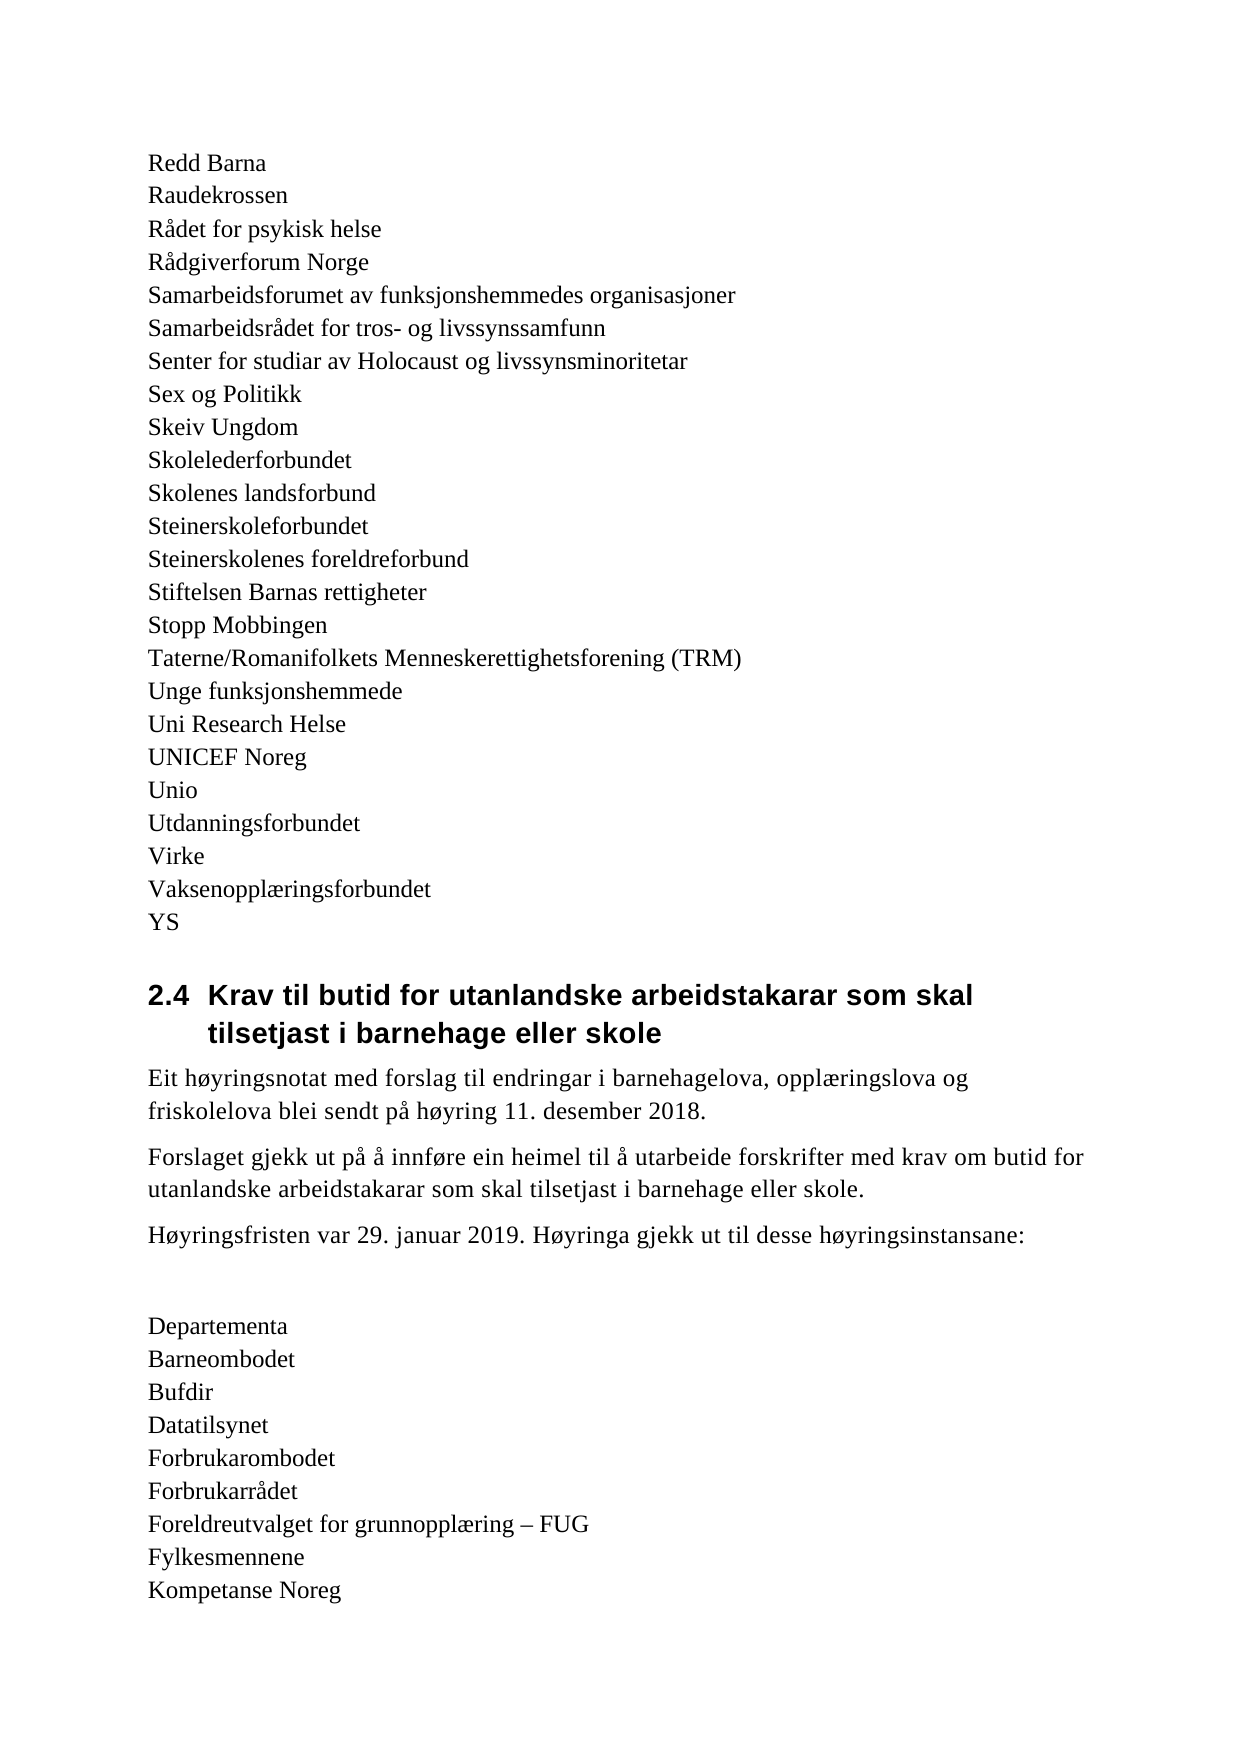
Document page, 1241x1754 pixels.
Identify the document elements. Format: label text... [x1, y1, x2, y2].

list Steinerskolenes foreldreforbund [148, 544, 1093, 573]
list Redd Barna [148, 148, 1093, 176]
list UNICEF Noreg [148, 742, 1093, 771]
list Foreldreutvalget for grunnopplæring – FUG [148, 1509, 1093, 1538]
list Utdanningsforbundet [148, 808, 1093, 837]
subtitle Krav til butid for utanlandske arbeidstakarar som skal tilsetjast i barnehage eller skole [148, 978, 1093, 1050]
list YS [148, 907, 1093, 936]
list Samarbeidsrådet for tros- og livssynssamfunn [148, 313, 1093, 341]
list Unio [148, 775, 1093, 804]
list Barneombodet [148, 1344, 1093, 1373]
list Skolelederforbundet [148, 445, 1093, 473]
list Rådgiverforum Norge [148, 247, 1093, 275]
list Departementa [148, 1311, 1093, 1340]
list Stiftelsen Barnas rettigheter [148, 577, 1093, 606]
list Steinerskoleforbundet [148, 511, 1093, 539]
list Sex og Politikk [148, 379, 1093, 407]
list Taterne/Romanifolkets Menneskerettighetsforening (TRM) [148, 643, 1093, 672]
list Unge funksjonshemmede [148, 676, 1093, 705]
list Vaksenopplæringsforbundet [148, 874, 1093, 903]
list Rådet for psykisk helse [148, 214, 1093, 242]
text Eit høyringsnotat med forslag til endringar i barnehagelova, opplæringslova og friskolelova blei sendt på høyring 11. desember 2018. [148, 1063, 1093, 1125]
list Fylkesmennene [148, 1542, 1093, 1571]
list Forbrukarrådet [148, 1476, 1093, 1505]
list Datatilsynet [148, 1410, 1093, 1439]
list Senter for studiar av Holocaust og livssynsminoritetar [148, 346, 1093, 374]
list Skeiv Ungdom [148, 412, 1093, 441]
text Høyringsfristen var 29. januar 2019. Høyringa gjekk ut til desse høyringsinstansane: [148, 1220, 1093, 1249]
list Samarbeidsforumet av funksjonshemmedes organisasjoner [148, 280, 1093, 308]
list Stopp Mobbingen [148, 610, 1093, 639]
list Skolenes landsforbund [148, 478, 1093, 507]
list Forbrukarombodet [148, 1443, 1093, 1472]
list Uni Research Helse [148, 709, 1093, 738]
list Raudekrossen [148, 181, 1093, 209]
list Bufdir [148, 1377, 1093, 1406]
list Kompetanse Noreg [148, 1575, 1093, 1604]
list Virke [148, 841, 1093, 870]
text Forslaget gjekk ut på å innføre ein heimel til å utarbeide forskrifter med krav om butid for utanlandske arbeidstakarar som skal tilsetjast i barnehage eller skole. [148, 1142, 1093, 1203]
